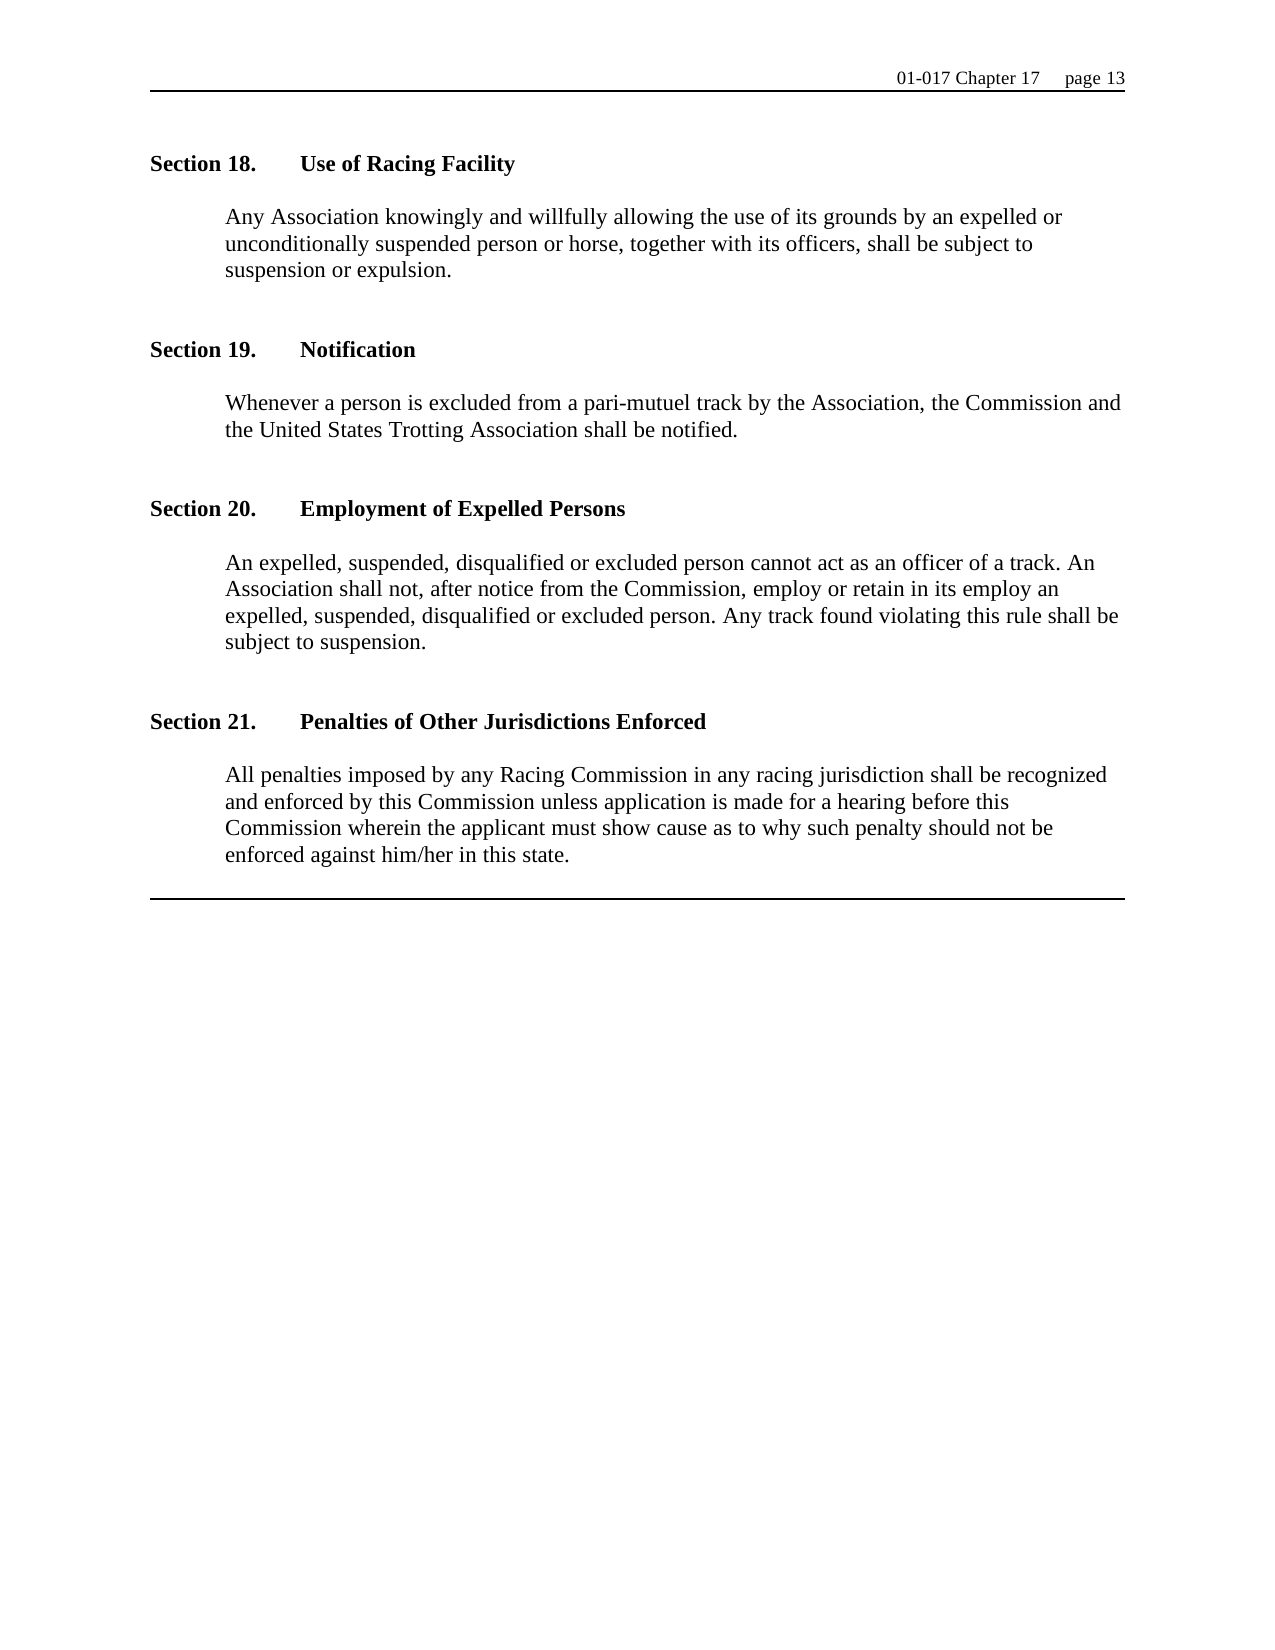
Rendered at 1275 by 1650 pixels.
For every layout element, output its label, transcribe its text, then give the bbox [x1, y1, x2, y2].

text An expelled, suspended, disqualified or excluded person cannot act as an officer of a track. An Association shall not, after notice from the Commission, employ or retain in its employ an expelled, suspended, disqualified or excluded person. Any track found violating this rule shall be subject to suspension. [225, 548, 1125, 655]
text Section 19. Notification [150, 336, 1125, 362]
text Section 18. Use of Racing Facility [150, 150, 1125, 177]
text Section 21. Penalties of Other Jurisdictions Enforced [150, 708, 1125, 734]
text Section 20. Employment of Expelled Persons [150, 495, 1125, 522]
text All penalties imposed by any Racing Commission in any racing jurisdiction shall be recognized and enforced by this Commission unless application is made for a hearing before this Commission wherein the applicant must show cause as to why such penalty should not be enforced against him/her in this state. [225, 761, 1125, 867]
text Whenever a person is excluded from a pari-mutuel track by the Association, the Commission and the United States Trotting Association shall be notified. [225, 389, 1125, 442]
text Any Association knowingly and willfully allowing the use of its grounds by an expelled or unconditionally suspended person or horse, together with its officers, shall be subject to suspension or expulsion. [225, 203, 1125, 283]
